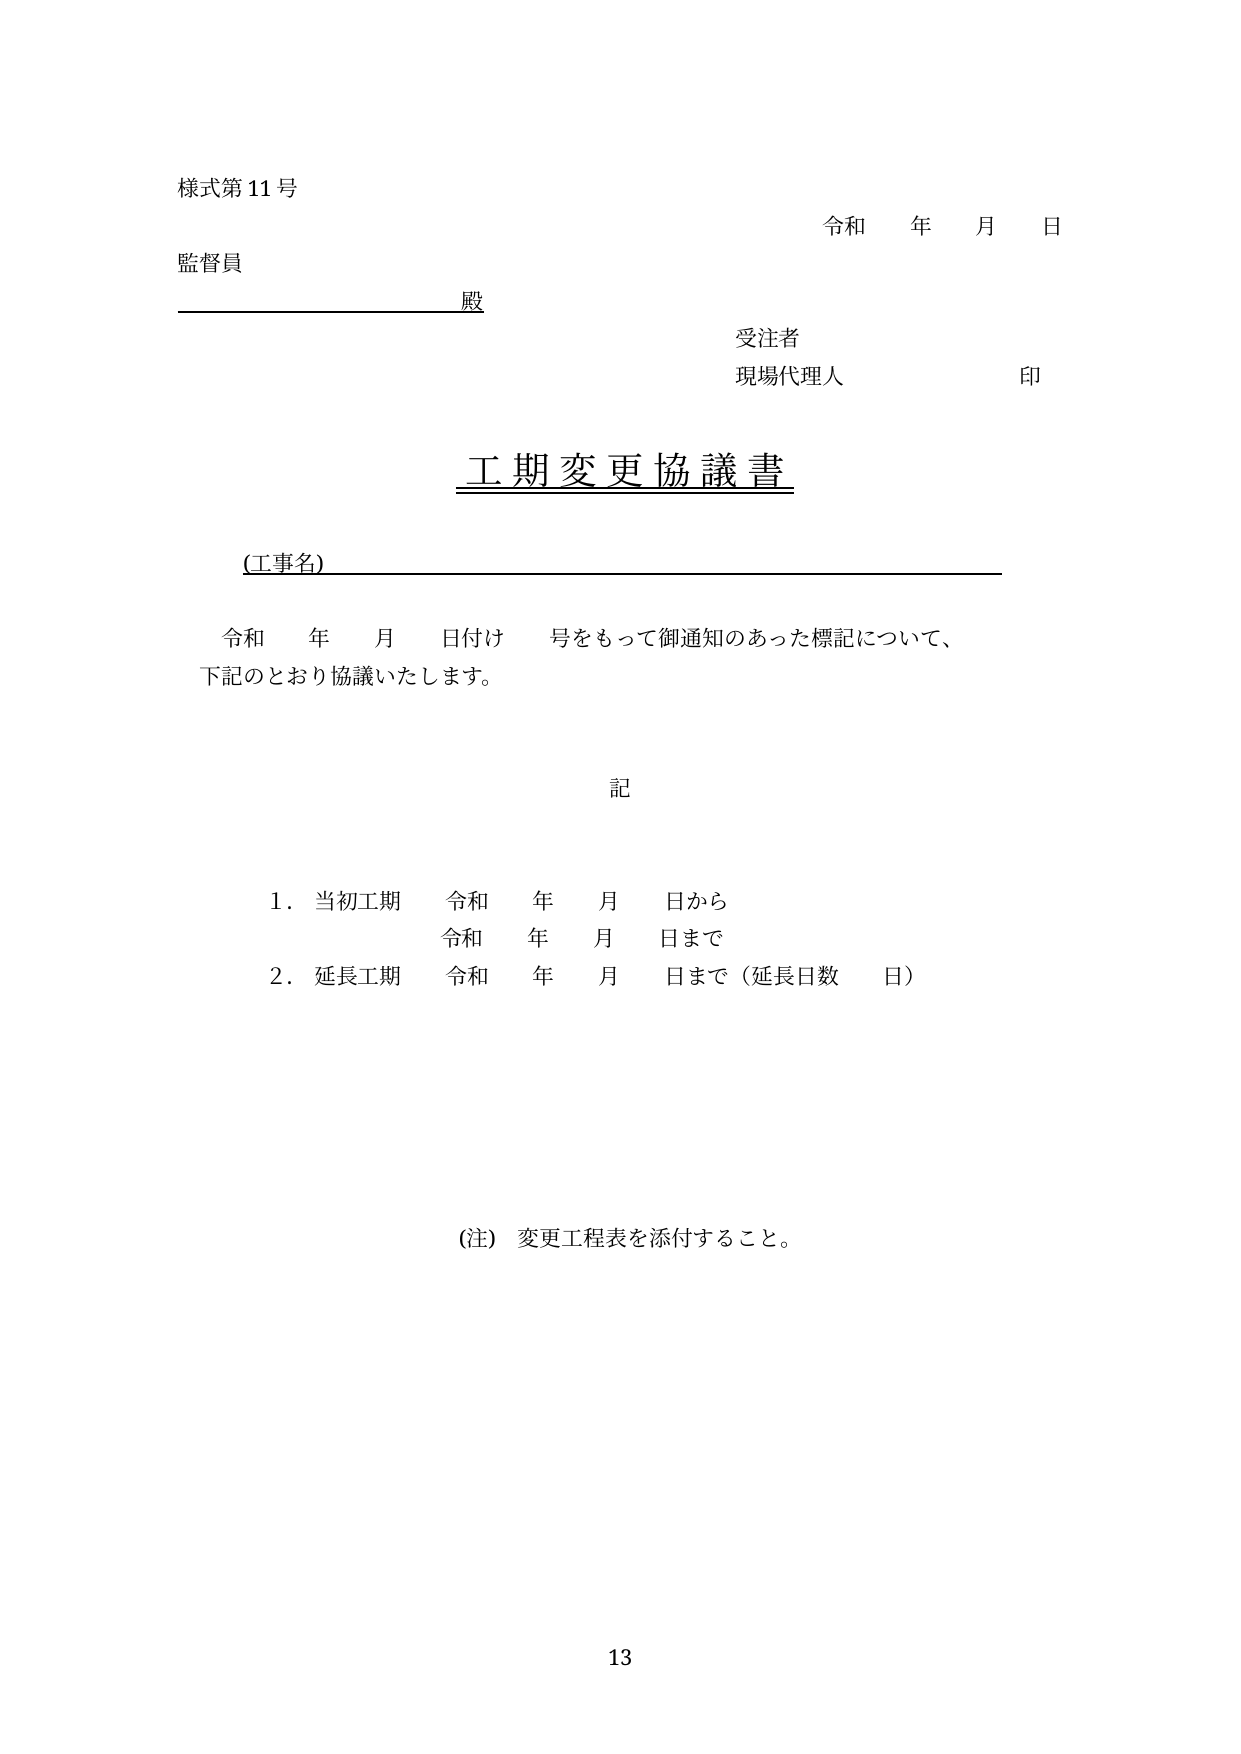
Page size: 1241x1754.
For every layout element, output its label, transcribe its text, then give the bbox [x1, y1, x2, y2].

text 様式第11号 [177, 168, 1063, 206]
text (工事名) [177, 543, 1063, 581]
text 監督員 [177, 243, 1041, 281]
text 現場代理人 印 [177, 356, 1041, 393]
text 殿 [177, 281, 1041, 318]
text 令和 年 月 日付け 号をもって御通知のあった標記について、 [177, 618, 1063, 656]
text 下記のとおり協議いたします。 [177, 656, 1063, 693]
text １. 当初工期 令和 年 月 日から [177, 881, 1063, 918]
text 工期変更協議書 [177, 431, 1063, 506]
text (注) 変更工程表を添付すること。 [177, 1218, 1063, 1256]
text 令和 年 月 日まで [177, 918, 1063, 956]
text ２. 延長工期 令和 年 月 日まで（延長日数 日） [177, 956, 1063, 993]
text 記 [177, 768, 1063, 806]
text 令和 年 月 日 [177, 206, 1063, 243]
text 受注者 [177, 318, 1041, 356]
